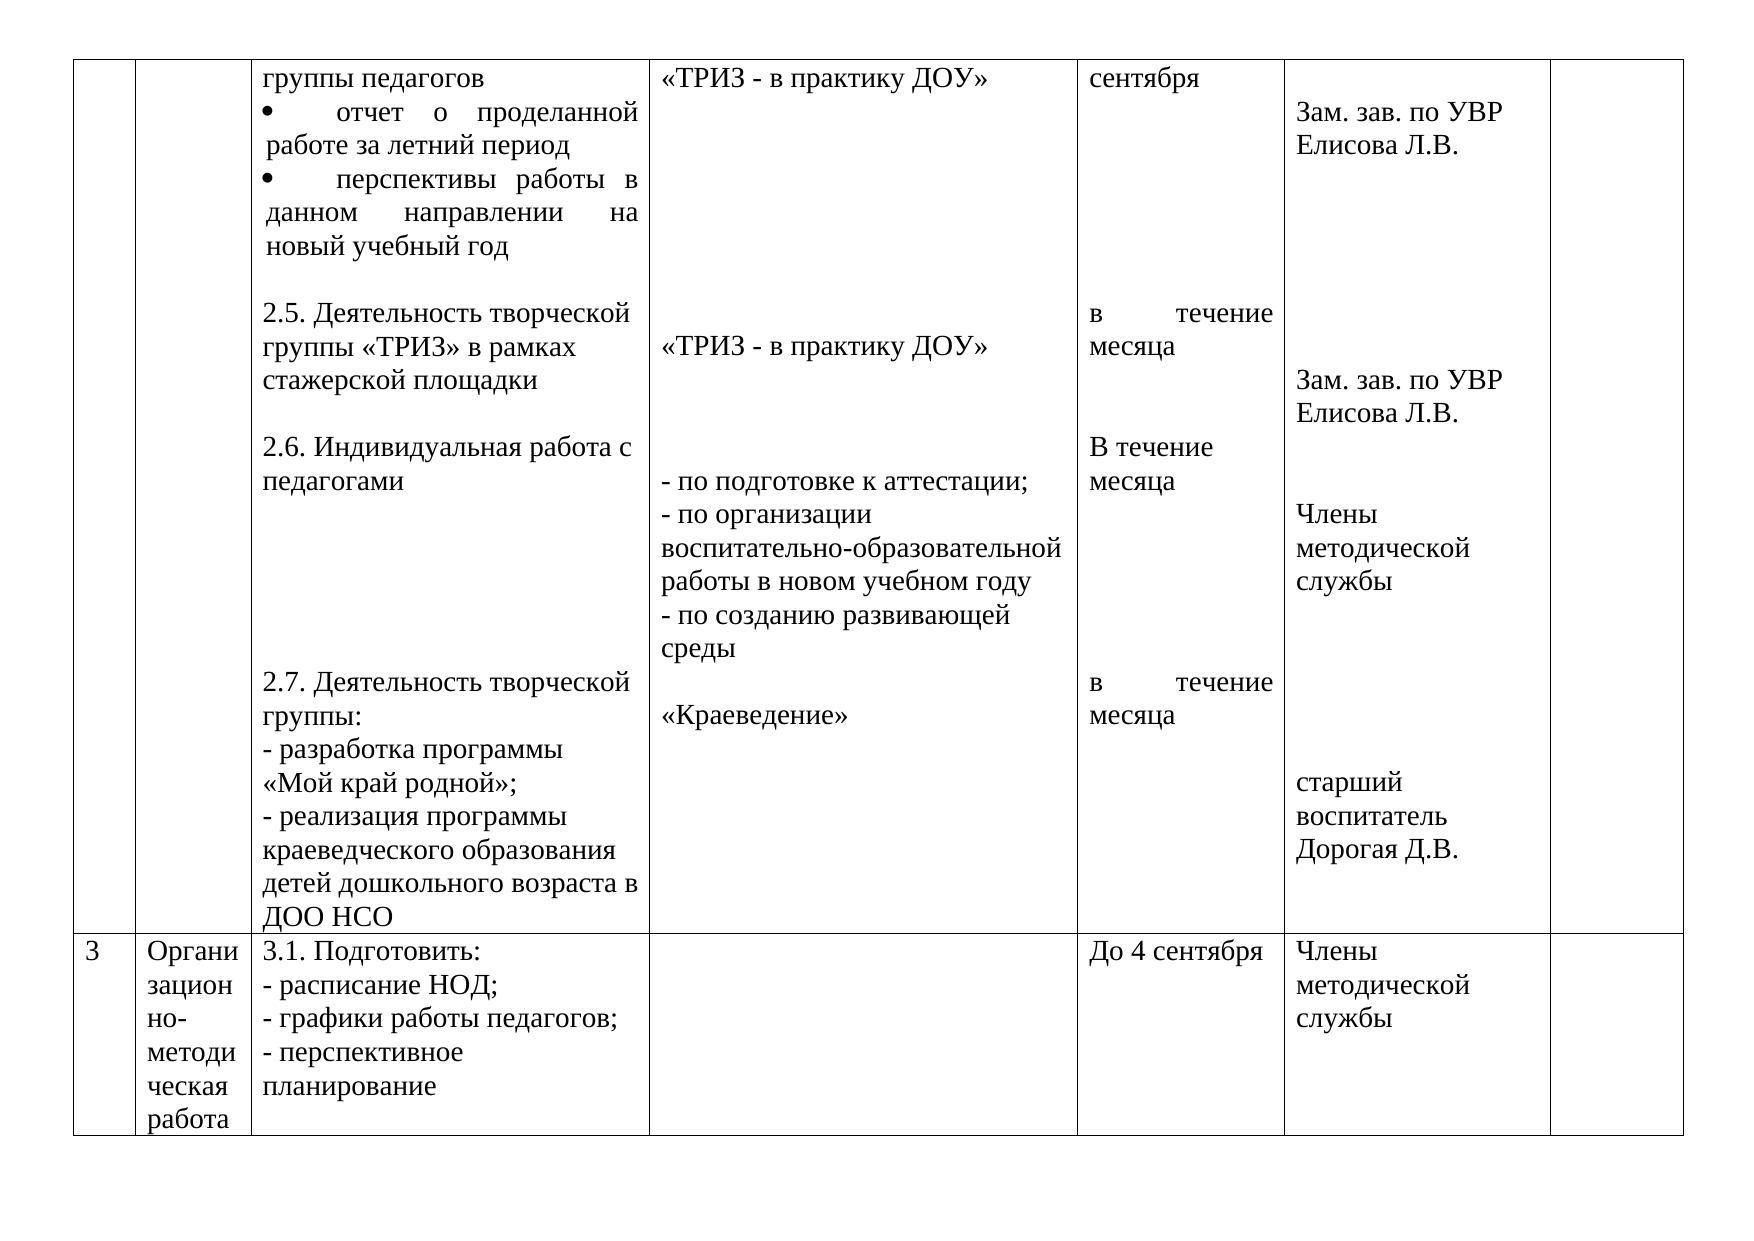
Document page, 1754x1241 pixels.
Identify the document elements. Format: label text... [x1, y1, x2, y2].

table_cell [1285, 934, 1550, 1135]
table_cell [136, 934, 251, 1135]
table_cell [252, 60, 649, 932]
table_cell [252, 934, 649, 1135]
table_cell 2 [74, 60, 135, 932]
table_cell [136, 60, 251, 932]
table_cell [1078, 934, 1284, 1135]
table_cell 3 [74, 934, 135, 1135]
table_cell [650, 60, 1077, 932]
table_cell [1551, 60, 1683, 932]
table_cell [650, 934, 1077, 1135]
table_cell [1551, 934, 1683, 1135]
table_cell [1078, 60, 1284, 932]
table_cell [1285, 60, 1550, 932]
